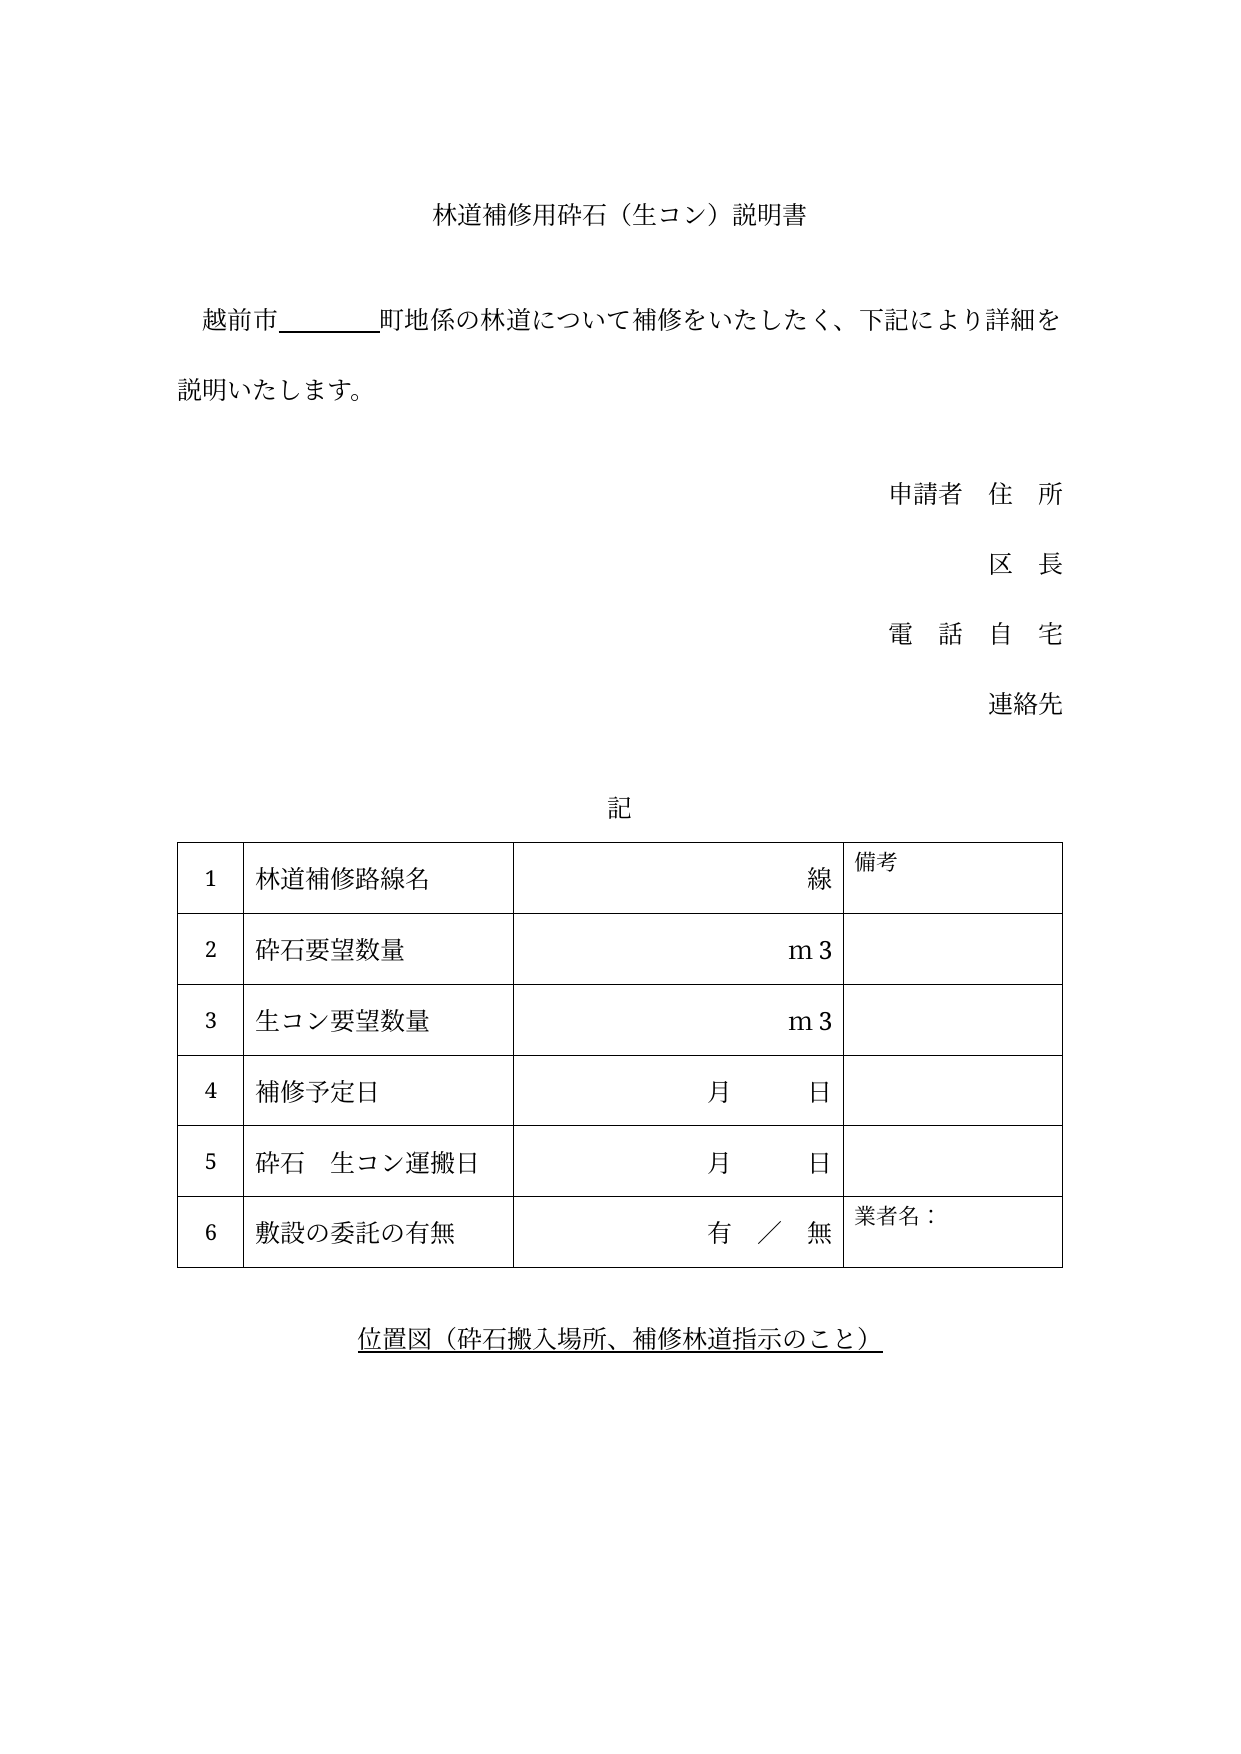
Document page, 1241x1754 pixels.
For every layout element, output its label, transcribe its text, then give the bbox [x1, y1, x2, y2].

table_cell 5 [178, 1126, 243, 1196]
table_header 線 [514, 843, 843, 913]
table_header 1 [178, 843, 243, 913]
text 越前市 町地係の林道について補修をいたしたく、下記により詳細を説明いたします。 [177, 284, 1063, 423]
table_cell 砕石 生コン運搬日 [244, 1126, 513, 1196]
table_cell 敷設の委託の有無 [244, 1197, 513, 1267]
table_cell 6 [178, 1197, 243, 1267]
table_cell 月 日 [514, 1056, 843, 1125]
subtitle 記 [177, 772, 1063, 842]
table_cell 4 [178, 1056, 243, 1125]
text 申請者 住 所 [177, 458, 1063, 528]
table_cell 補修予定日 [244, 1056, 513, 1125]
table_header 林道補修路線名 [244, 843, 513, 913]
table_cell 有 ／ 無 [514, 1197, 843, 1267]
table_cell 生コン要望数量 [244, 985, 513, 1054]
text 位置図（砕石搬入場所、補修林道指示のこと） [177, 1303, 1063, 1373]
table_cell 2 [178, 914, 243, 984]
text 電 話 自 宅 [177, 598, 1063, 668]
text 区 長 [177, 528, 1063, 598]
table_cell 砕石要望数量 [244, 914, 513, 984]
table_cell ｍ3 [514, 985, 843, 1054]
table_cell [844, 1126, 1062, 1196]
table_cell 3 [178, 985, 243, 1054]
table_cell [844, 1056, 1062, 1125]
table_cell [844, 985, 1062, 1054]
text 林道補修用砕石（生コン）説明書 [177, 179, 1063, 249]
table_header 備考 [844, 843, 1062, 913]
table_cell [844, 914, 1062, 984]
table_cell ｍ3 [514, 914, 843, 984]
table_cell 月 日 [514, 1126, 843, 1196]
text 連絡先 [177, 668, 1063, 737]
table_cell 業者名： [844, 1197, 1062, 1267]
